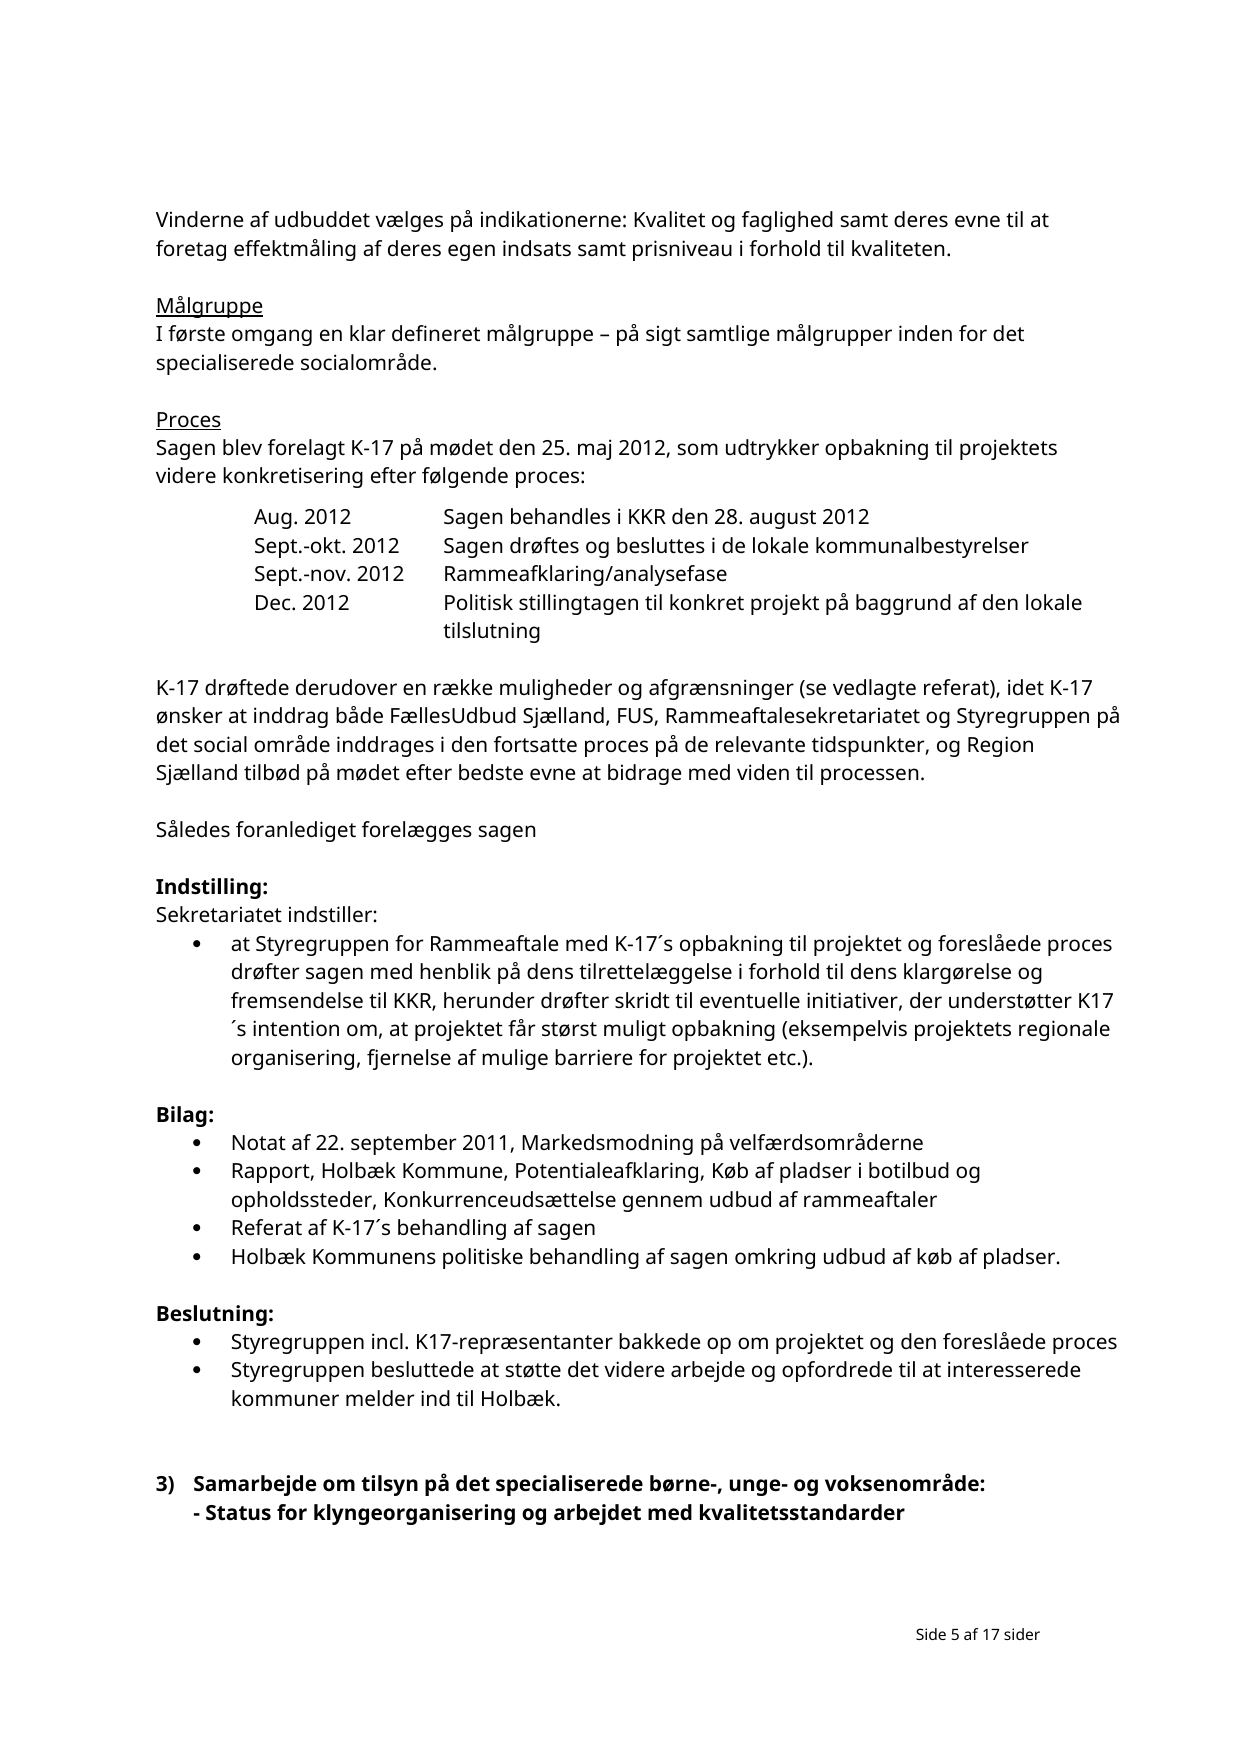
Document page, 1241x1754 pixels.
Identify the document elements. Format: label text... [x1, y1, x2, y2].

text Målgruppe [156, 291, 1122, 319]
list Rapport, Holbæk Kommune, Potentialeafklaring, Køb af pladser i botilbud og opholdssteder, Konkurrenceudsættelse gennem udbud af rammeaftaler [193, 1157, 1122, 1213]
text Beslutning: [156, 1299, 1122, 1327]
text Således foranlediget forelægges sagen [156, 815, 1122, 844]
text Proces [156, 405, 1122, 433]
list - Status for klyngeorganisering og arbejdet med kvalitetsstandarder [193, 1498, 1122, 1526]
text Sekretariatet indstiller: [156, 901, 1122, 929]
text I første omgang en klar defineret målgruppe – på sigt samtlige målgrupper inden for det specialiserede socialområde. [156, 319, 1122, 376]
text Sept.-nov. 2012 Rammeafklaring/analysefase [254, 559, 1122, 588]
list Samarbejde om tilsyn på det specialiserede børne-, unge- og voksenområde: [156, 1469, 1122, 1498]
list Notat af 22. september 2011, Markedsmodning på velfærdsområderne [193, 1128, 1122, 1157]
list Styregruppen besluttede at støtte det videre arbejde og opfordrede til at interesserede kommuner melder ind til Holbæk. [193, 1356, 1122, 1412]
list Holbæk Kommunens politiske behandling af sagen omkring udbud af køb af pladser. [193, 1242, 1122, 1270]
list at Styregruppen for Rammeaftale med K-17´s opbakning til projektet og foreslåede proces drøfter sagen med henblik på dens tilrettelæggelse i forhold til dens klargørelse og fremsendelse til KKR, herunder drøfter skridt til eventuelle initiativer, der understøtter K17´s intention om, at projektet får størst muligt opbakning (eksempelvis projektets regionale organisering, fjernelse af mulige barriere for projektet etc.). [193, 929, 1122, 1071]
text K-17 drøftede derudover en række muligheder og afgrænsninger (se vedlagte referat), idet K-17 ønsker at inddrag både FællesUdbud Sjælland, FUS, Rammeaftalesekretariatet og Styregruppen på det social område inddrages i den fortsatte proces på de relevante tidspunkter, og Region Sjælland tilbød på mødet efter bedste evne at bidrage med viden til processen. [156, 673, 1122, 787]
text Aug. 2012 Sagen behandles i KKR den 28. august 2012 [254, 502, 1122, 531]
text Indstilling: [156, 872, 1122, 901]
text Vinderne af udbuddet vælges på indikationerne: Kvalitet og faglighed samt deres evne til at foretag effektmåling af deres egen indsats samt prisniveau i forhold til kvaliteten. [156, 206, 1122, 262]
text Bilag: [156, 1100, 1122, 1128]
text Sept.-okt. 2012 Sagen drøftes og besluttes i de lokale kommunalbestyrelser [254, 531, 1122, 559]
text Sagen blev forelagt K-17 på mødet den 25. maj 2012, som udtrykker opbakning til projektets videre konkretisering efter følgende proces: [156, 433, 1122, 490]
list Styregruppen incl. K17-repræsentanter bakkede op om projektet og den foreslåede proces [193, 1327, 1122, 1356]
list Referat af K-17´s behandling af sagen [193, 1213, 1122, 1242]
text Dec. 2012 Politisk stillingtagen til konkret projekt på baggrund af den lokale tilslutning [254, 588, 1122, 645]
